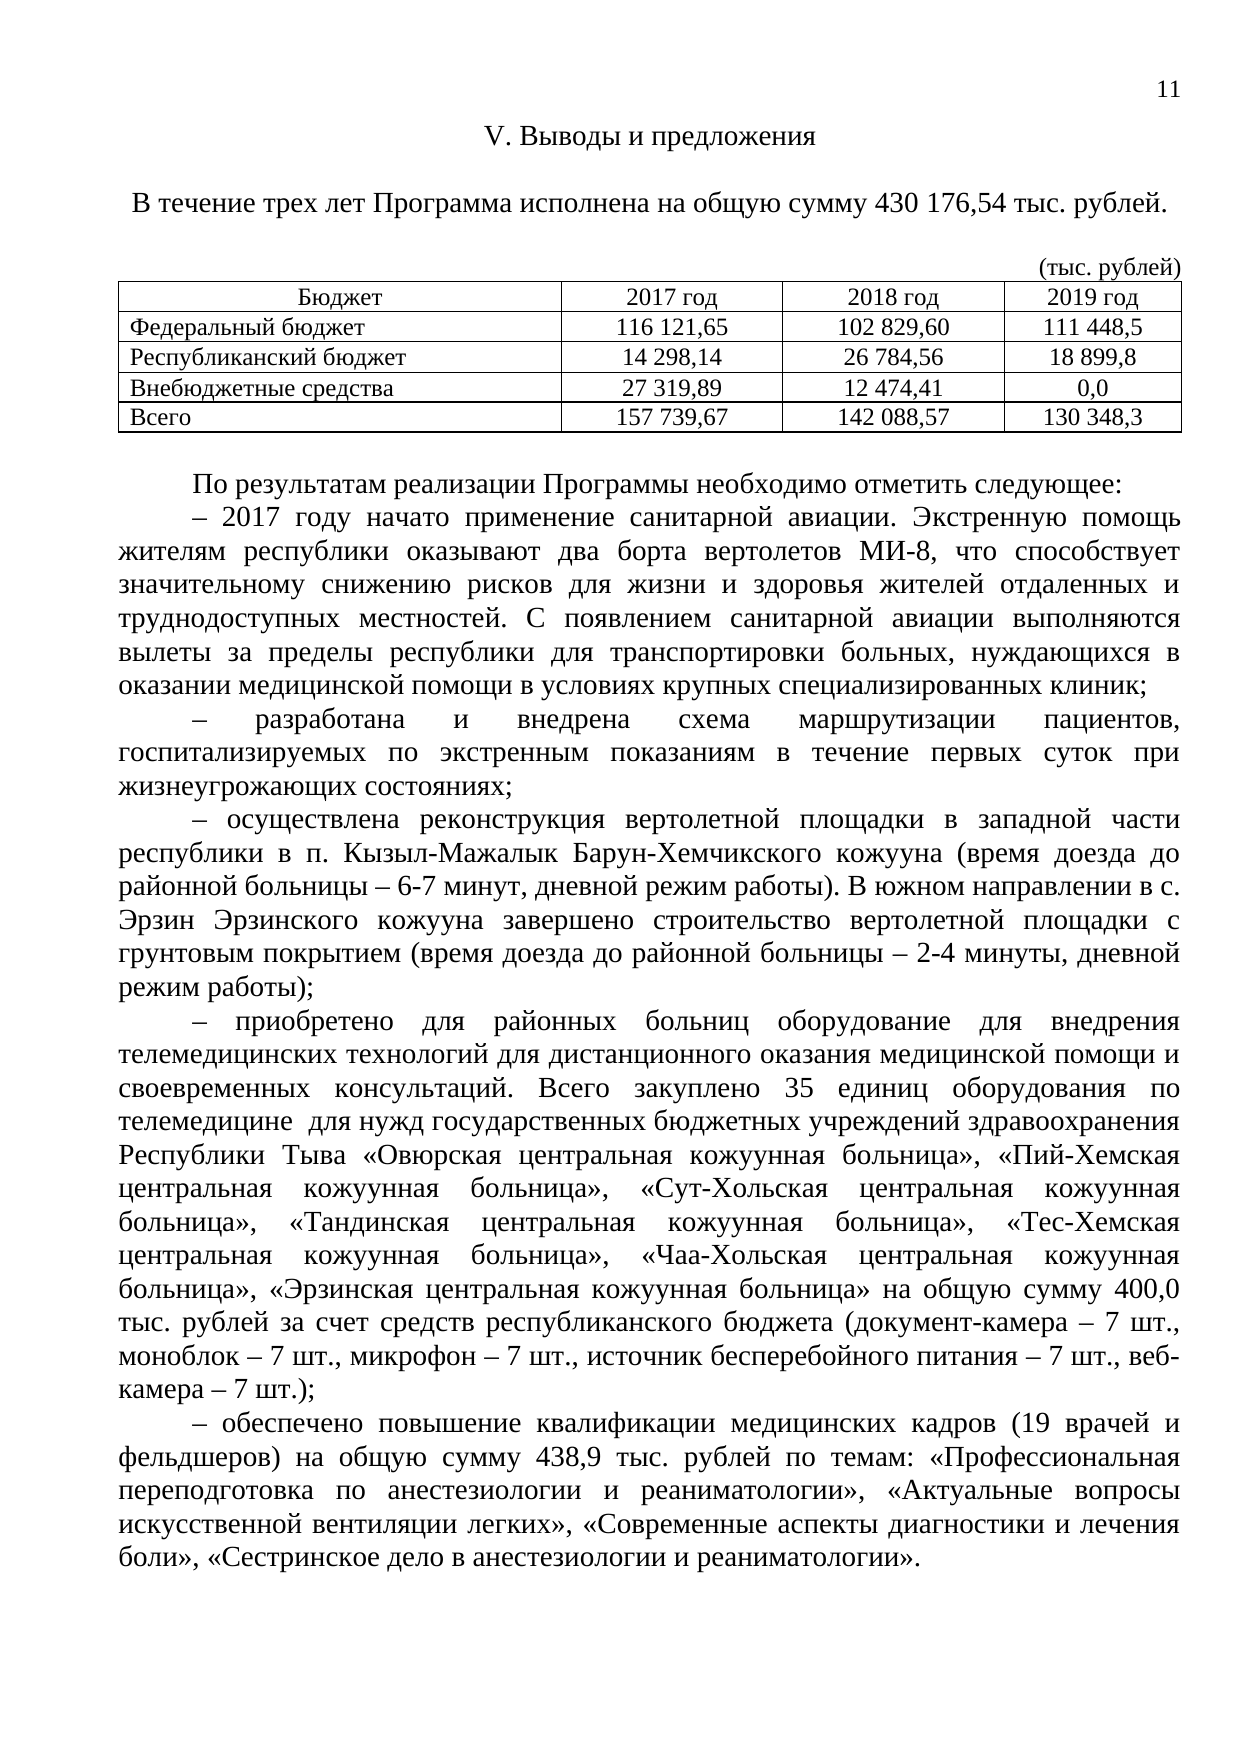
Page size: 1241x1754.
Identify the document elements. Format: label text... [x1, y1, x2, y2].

table_cell Внебюджетные средства [119, 373, 561, 401]
table_cell 111 448,5 [1005, 312, 1181, 341]
text – обеспечено повышение квалификации медицинских кадров (19 врачей и фельдшеров) на общую сумму 438,9 тыс. рублей по темам: «Профессиональная переподготовка по анестезиологии и реаниматологии», «Актуальные вопросы искусственной вентиляции легких», «Современные аспекты диагностики и лечения боли», «Сестринское дело в анестезиологии и реаниматологии». [118, 1405, 1181, 1573]
table_cell 116 121,65 [562, 312, 782, 341]
table_cell 0,0 [1005, 373, 1181, 401]
table_cell 102 829,60 [783, 312, 1004, 341]
table_cell Всего [119, 403, 561, 431]
table_header 2018 год [783, 282, 1004, 311]
text (тыс. рублей) [118, 252, 1181, 281]
table_cell 14 298,14 [562, 342, 782, 372]
text По результатам реализации Программы необходимо отметить следующее: [118, 466, 1181, 499]
table_cell Республиканский бюджет [119, 342, 561, 372]
table_cell 157 739,67 [562, 403, 782, 431]
text – приобретено для районных больниц оборудование для внедрения телемедицинских технологий для дистанционного оказания медицинской помощи и своевременных консультаций. Всего закуплено 35 единиц оборудования по телемедицине для нужд государственных бюджетных учреждений здравоохранения Республики Тыва «Овюрская центральная кожуунная больница», «Пий-Хемская центральная кожуунная больница», «Сут-Хольская центральная кожуунная больница», «Тандинская центральная кожуунная больница», «Тес-Хемская центральная кожуунная больница», «Чаа-Хольская центральная кожуунная больница», «Эрзинская центральная кожуунная больница» на общую сумму 400,0 тыс. рублей за счет средств республиканского бюджета (документ-камера – 7 шт., моноблок – 7 шт., микрофон – 7 шт., источник бесперебойного питания – 7 шт., веб-камера – 7 шт.); [118, 1003, 1181, 1405]
table_header Бюджет [119, 282, 561, 311]
table_cell 142 088,57 [783, 403, 1004, 431]
text В течение трех лет Программа исполнена на общую сумму 430 176,54 тыс. рублей. [118, 185, 1181, 219]
text – разработана и внедрена схема маршрутизации пациентов, госпитализируемых по экстренным показаниям в течение первых суток при жизнеугрожающих состояниях; [118, 701, 1181, 801]
table_cell 27 319,89 [562, 373, 782, 401]
text V. Выводы и предложения [118, 118, 1181, 152]
table_cell 12 474,41 [783, 373, 1004, 401]
table_cell 130 348,3 [1005, 403, 1181, 431]
table_cell Федеральный бюджет [119, 312, 561, 341]
table_cell 26 784,56 [783, 342, 1004, 372]
table_cell 18 899,8 [1005, 342, 1181, 372]
text – 2017 году начато применение санитарной авиации. Экстренную помощь жителям республики оказывают два борта вертолетов МИ-8, что способствует значительному снижению рисков для жизни и здоровья жителей отдаленных и труднодоступных местностей. С появлением санитарной авиации выполняются вылеты за пределы республики для транспортировки больных, нуждающихся в оказании медицинской помощи в условиях крупных специализированных клиник; [118, 499, 1181, 701]
table_header 2019 год [1005, 282, 1181, 311]
text – осуществлена реконструкция вертолетной площадки в западной части республики в п. Кызыл-Мажалык Барун-Хемчикского кожууна (время доезда до районной больницы – 6-7 минут, дневной режим работы). В южном направлении в с. Эрзин Эрзинского кожууна завершено строительство вертолетной площадки с грунтовым покрытием (время доезда до районной больницы – 2-4 минуты, дневной режим работы); [118, 801, 1181, 1003]
table_header 2017 год [562, 282, 782, 311]
